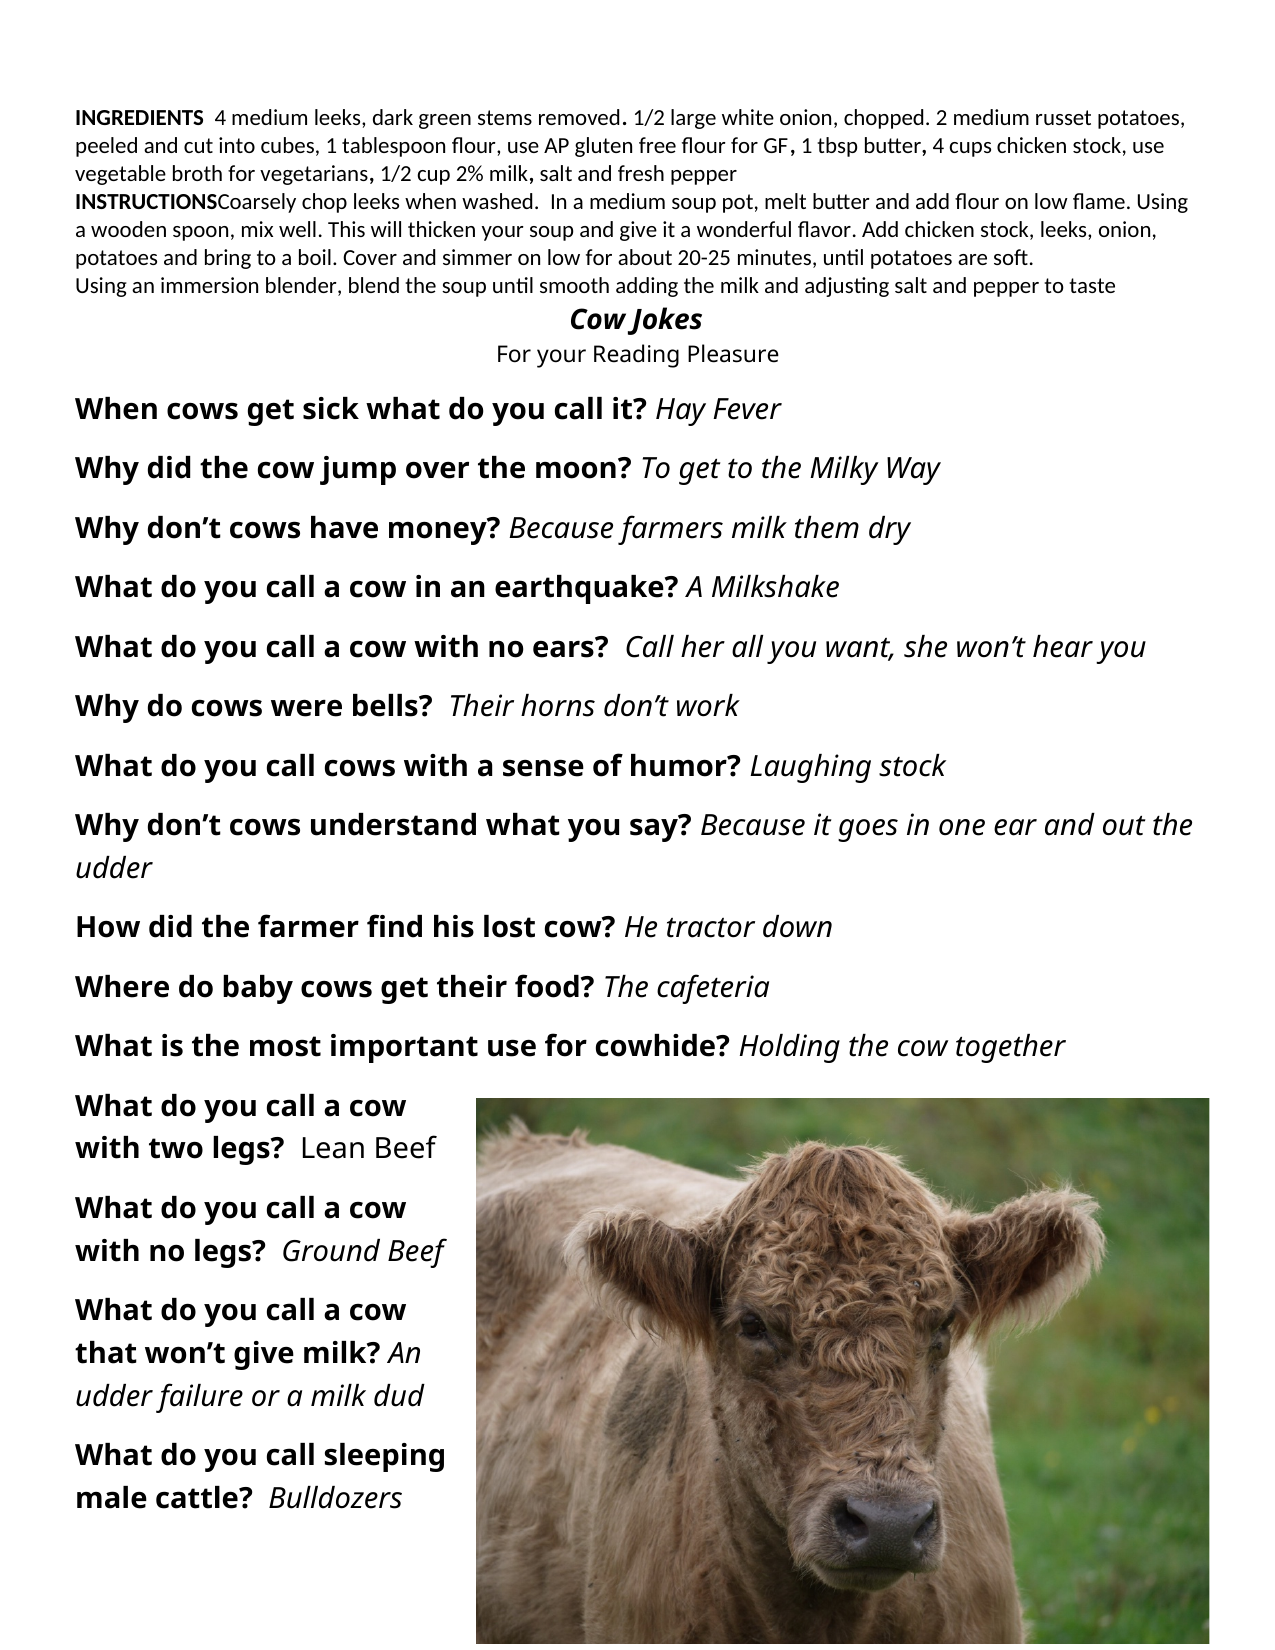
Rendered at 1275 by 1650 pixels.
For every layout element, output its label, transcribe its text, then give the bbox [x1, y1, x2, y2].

text What do you call a cow that won’t give milk? An udder failure or a milk dud [75, 1289, 476, 1415]
text Why do cows were bells? Their horns don’t work [75, 685, 1200, 725]
text Using an immersion blender, blend the soup until smooth adding the milk and adjusting salt and pepper to taste [75, 271, 1200, 299]
text How did the farmer find his lost cow? He tractor down [75, 907, 1200, 946]
text What do you call a cow with no ears? Call her all you want, she won’t hear you [75, 626, 1200, 666]
text What do you call a cow with no legs? Ground Beef [75, 1187, 476, 1270]
text INGREDIENTS 4 medium leeks, dark green stems removed. 1/2 large white onion, chopped. 2 medium russet potatoes, peeled and cut into cubes, 1 tablespoon flour, use AP gluten free flour for GF, 1 tbsp butter, 4 cups chicken stock, use vegetable broth for vegetarians, 1/2 cup 2% milk, salt and fresh pepper [75, 103, 1200, 187]
text What do you call cows with a sense of humor? Laughing stock [75, 745, 1200, 784]
subtitle Cow Jokes [75, 299, 1200, 337]
text INSTRUCTIONSCoarsely chop leeks when washed. In a medium soup pot, melt butter and add flour on low flame. Using a wooden spoon, mix well. This will thicken your soup and give it a wonderful flavor. Add chicken stock, leeks, onion, potatoes and bring to a boil. Cover and simmer on low for about 20-25 minutes, until potatoes are soft. [75, 187, 1200, 271]
text What do you call sleeping male cattle? Bulldozers [75, 1435, 476, 1517]
picture [476, 1098, 1210, 1644]
text Why did the cow jump over the moon? To get to the Milky Way [75, 447, 1200, 487]
text Where do baby cows get their food? The cafeteria [75, 966, 1200, 1006]
text What do you call a cow in an earthquake? A Milkshake [75, 566, 1200, 606]
text What do you call a cow with two legs? Lean Beef [75, 1085, 1200, 1167]
text Why don’t cows understand what you say? Because it goes in one ear and out the udder [75, 804, 1200, 887]
text What is the most important use for cowhide? Holding the cow together [75, 1026, 1200, 1065]
text For your Reading Pleasure [75, 337, 1200, 369]
text When cows get sick what do you call it? Hay Fever [75, 388, 1200, 428]
text Why don’t cows have money? Because farmers milk them dry [75, 507, 1200, 547]
